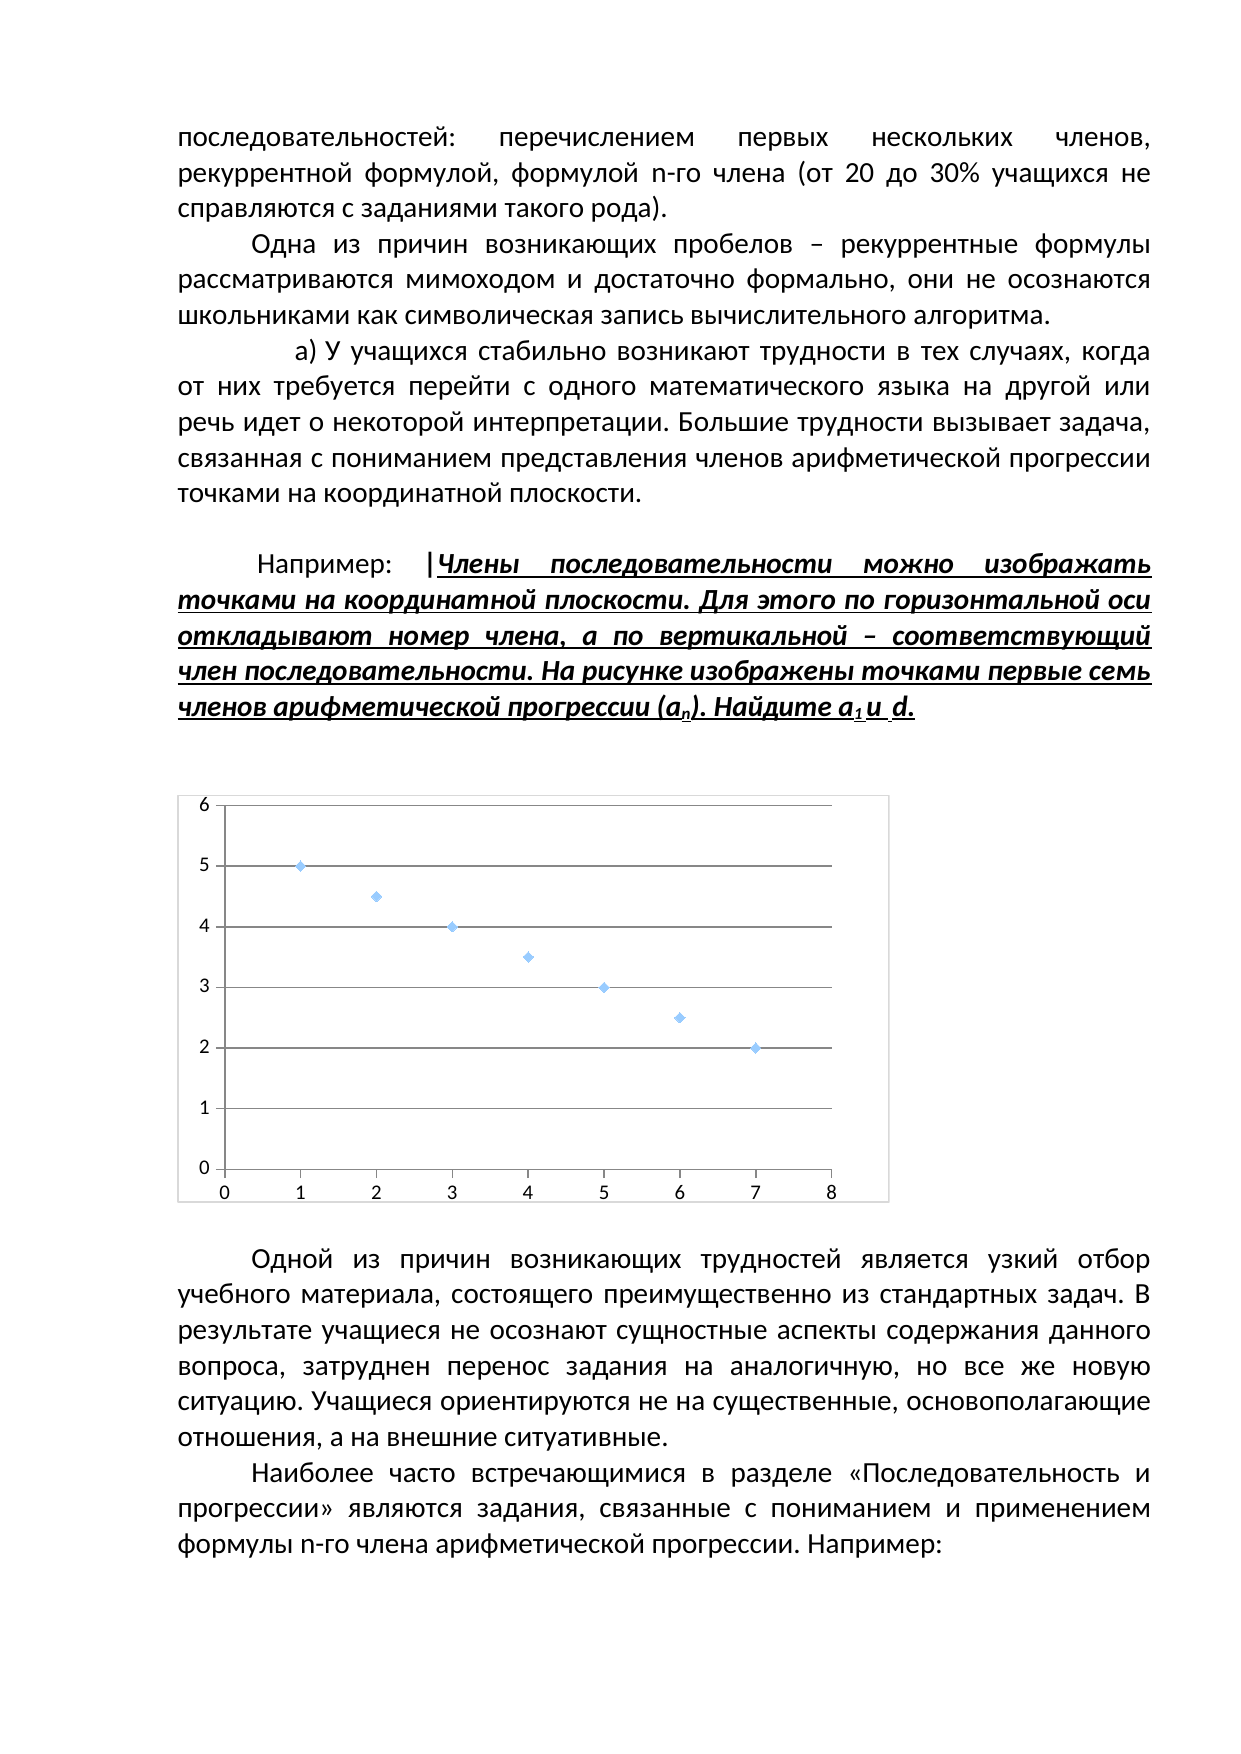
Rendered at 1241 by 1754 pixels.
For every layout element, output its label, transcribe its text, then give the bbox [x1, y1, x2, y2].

text Одной из причин возникающих трудностей является узкий отбор учебного материала, состоящего преимущественно из стандартных задач. В результате учащиеся не осознают сущностные аспекты содержания данного вопроса, затруднен перенос задания на аналогичную, но все же новую ситуацию. Учащиеся ориентируются не на существенные, основополагающие отношения, а на внешние ситуативные. [177, 1240, 1152, 1454]
list У учащихся стабильно возникают трудности в тех случаях, когда от них требуется перейти с одного математического языка на другой или речь идет о некоторой интерпретации. Большие трудности вызывает задача, связанная с пониманием представления членов арифметической прогрессии точками на координатной плоскости. [177, 332, 1152, 510]
text Одна из причин возникающих пробелов – рекуррентные формулы рассматриваются мимоходом и достаточно формально, они не осознаются школьниками как символическая запись вычислительного алгоритма. [177, 225, 1152, 332]
text Например: |Члены последовательности можно изображать точками на координатной плоскости. Для этого по горизонтальной оси откладывают номер члена, а по вертикальной – соответствующий член последовательности. На рисунке изображены точками первые семь членов арифметической прогрессии (аn). Найдите а1 и d. [177, 546, 1152, 612]
text Например: |Члены последовательности можно изображать точками на координатной плоскости. Для этого по горизонтальной оси откладывают номер члена, а по вертикальной – соответствующий член последовательности. На рисунке изображены точками первые семь членов арифметической прогрессии (аn). Найдите а1 и d. [177, 684, 1152, 724]
text Например: |Члены последовательности можно изображать точками на координатной плоскости. Для этого по горизонтальной оси откладывают номер члена, а по вертикальной – соответствующий член последовательности. На рисунке изображены точками первые семь членов арифметической прогрессии (аn). Найдите а1 и d. [177, 613, 1152, 647]
text Наиболее часто встречающимися в разделе «Последовательность и прогрессии» являются задания, связанные с пониманием и применением формулы n-го члена арифметической прогрессии. Например: [177, 1454, 1152, 1561]
text Например: |Члены последовательности можно изображать точками на координатной плоскости. Для этого по горизонтальной оси откладывают номер члена, а по вертикальной – соответствующий член последовательности. На рисунке изображены точками первые семь членов арифметической прогрессии (аn). Найдите а1 и d. [177, 648, 1152, 683]
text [177, 118, 1152, 225]
